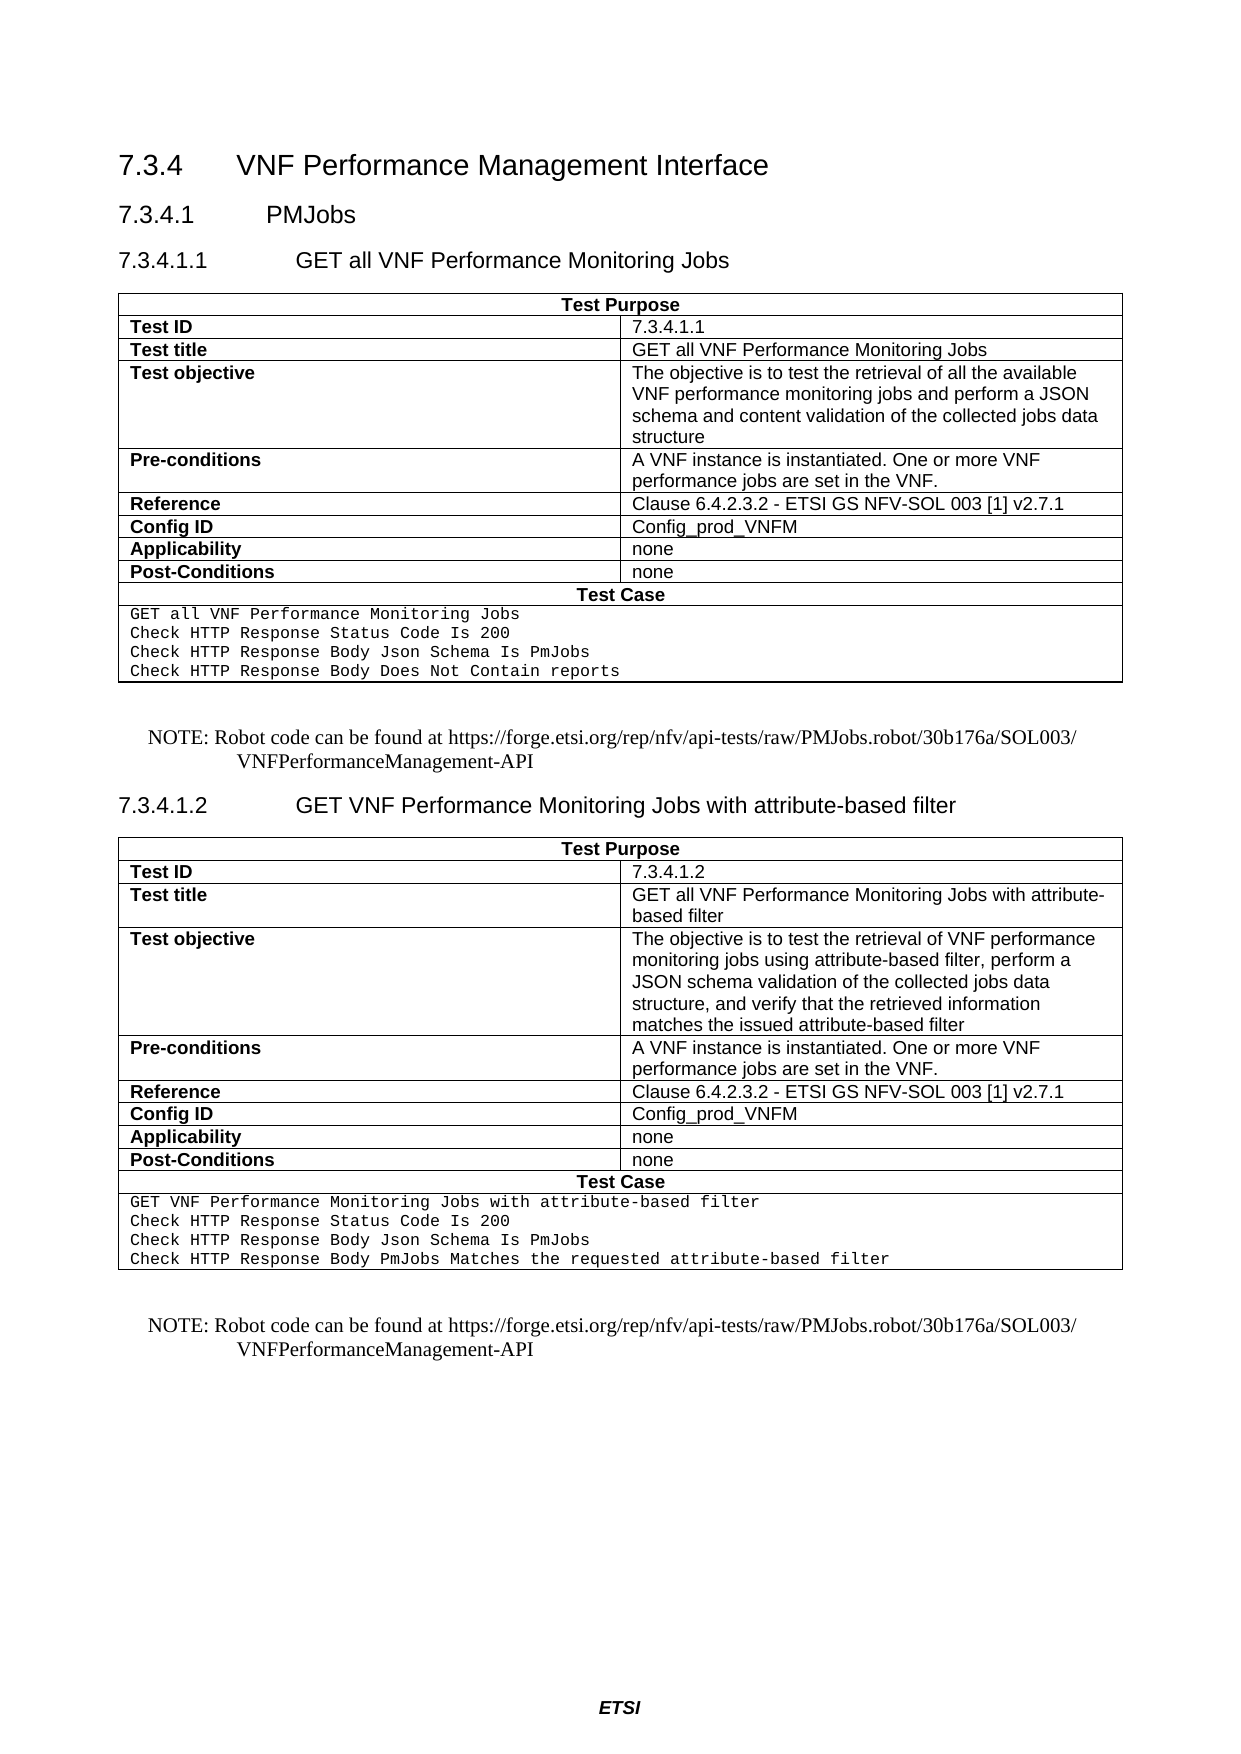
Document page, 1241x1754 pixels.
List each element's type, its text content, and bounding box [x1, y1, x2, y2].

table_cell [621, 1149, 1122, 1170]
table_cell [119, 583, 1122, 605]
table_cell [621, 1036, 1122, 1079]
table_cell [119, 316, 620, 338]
text NOTE: Robot code can be found at https://forge.etsi.org/rep/nfv/api-tests/raw/PMJobs.robot/30b176a/SOL003/VNFPerformanceManagement-API [148, 725, 1122, 773]
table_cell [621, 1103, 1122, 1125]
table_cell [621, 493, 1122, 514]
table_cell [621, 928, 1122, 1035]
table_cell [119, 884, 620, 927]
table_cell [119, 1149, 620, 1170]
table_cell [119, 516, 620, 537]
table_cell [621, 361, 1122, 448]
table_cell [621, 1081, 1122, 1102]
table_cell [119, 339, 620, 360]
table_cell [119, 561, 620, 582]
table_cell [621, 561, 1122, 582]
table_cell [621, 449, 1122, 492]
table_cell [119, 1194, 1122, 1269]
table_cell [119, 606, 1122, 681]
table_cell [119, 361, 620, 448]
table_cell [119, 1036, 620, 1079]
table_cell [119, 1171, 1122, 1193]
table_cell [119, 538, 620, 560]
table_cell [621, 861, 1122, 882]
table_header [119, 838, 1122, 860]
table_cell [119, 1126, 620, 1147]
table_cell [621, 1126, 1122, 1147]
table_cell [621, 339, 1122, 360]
subtitle 7.3.4.1 PMJobs [118, 200, 1122, 229]
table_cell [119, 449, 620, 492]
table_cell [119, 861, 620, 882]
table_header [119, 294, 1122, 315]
subtitle 7.3.4 VNF Performance Management Interface [118, 148, 1122, 181]
subtitle 7.3.4.1.1 GET all VNF Performance Monitoring Jobs [118, 247, 1122, 274]
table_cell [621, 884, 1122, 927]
subtitle 7.3.4.1.2 GET VNF Performance Monitoring Jobs with attribute-based filter [118, 792, 1122, 818]
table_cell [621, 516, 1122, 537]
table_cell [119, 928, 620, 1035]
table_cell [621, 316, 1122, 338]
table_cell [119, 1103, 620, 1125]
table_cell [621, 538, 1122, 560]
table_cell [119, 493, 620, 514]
text NOTE: Robot code can be found at https://forge.etsi.org/rep/nfv/api-tests/raw/PMJobs.robot/30b176a/SOL003/VNFPerformanceManagement-API [148, 1313, 1122, 1361]
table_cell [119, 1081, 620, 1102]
